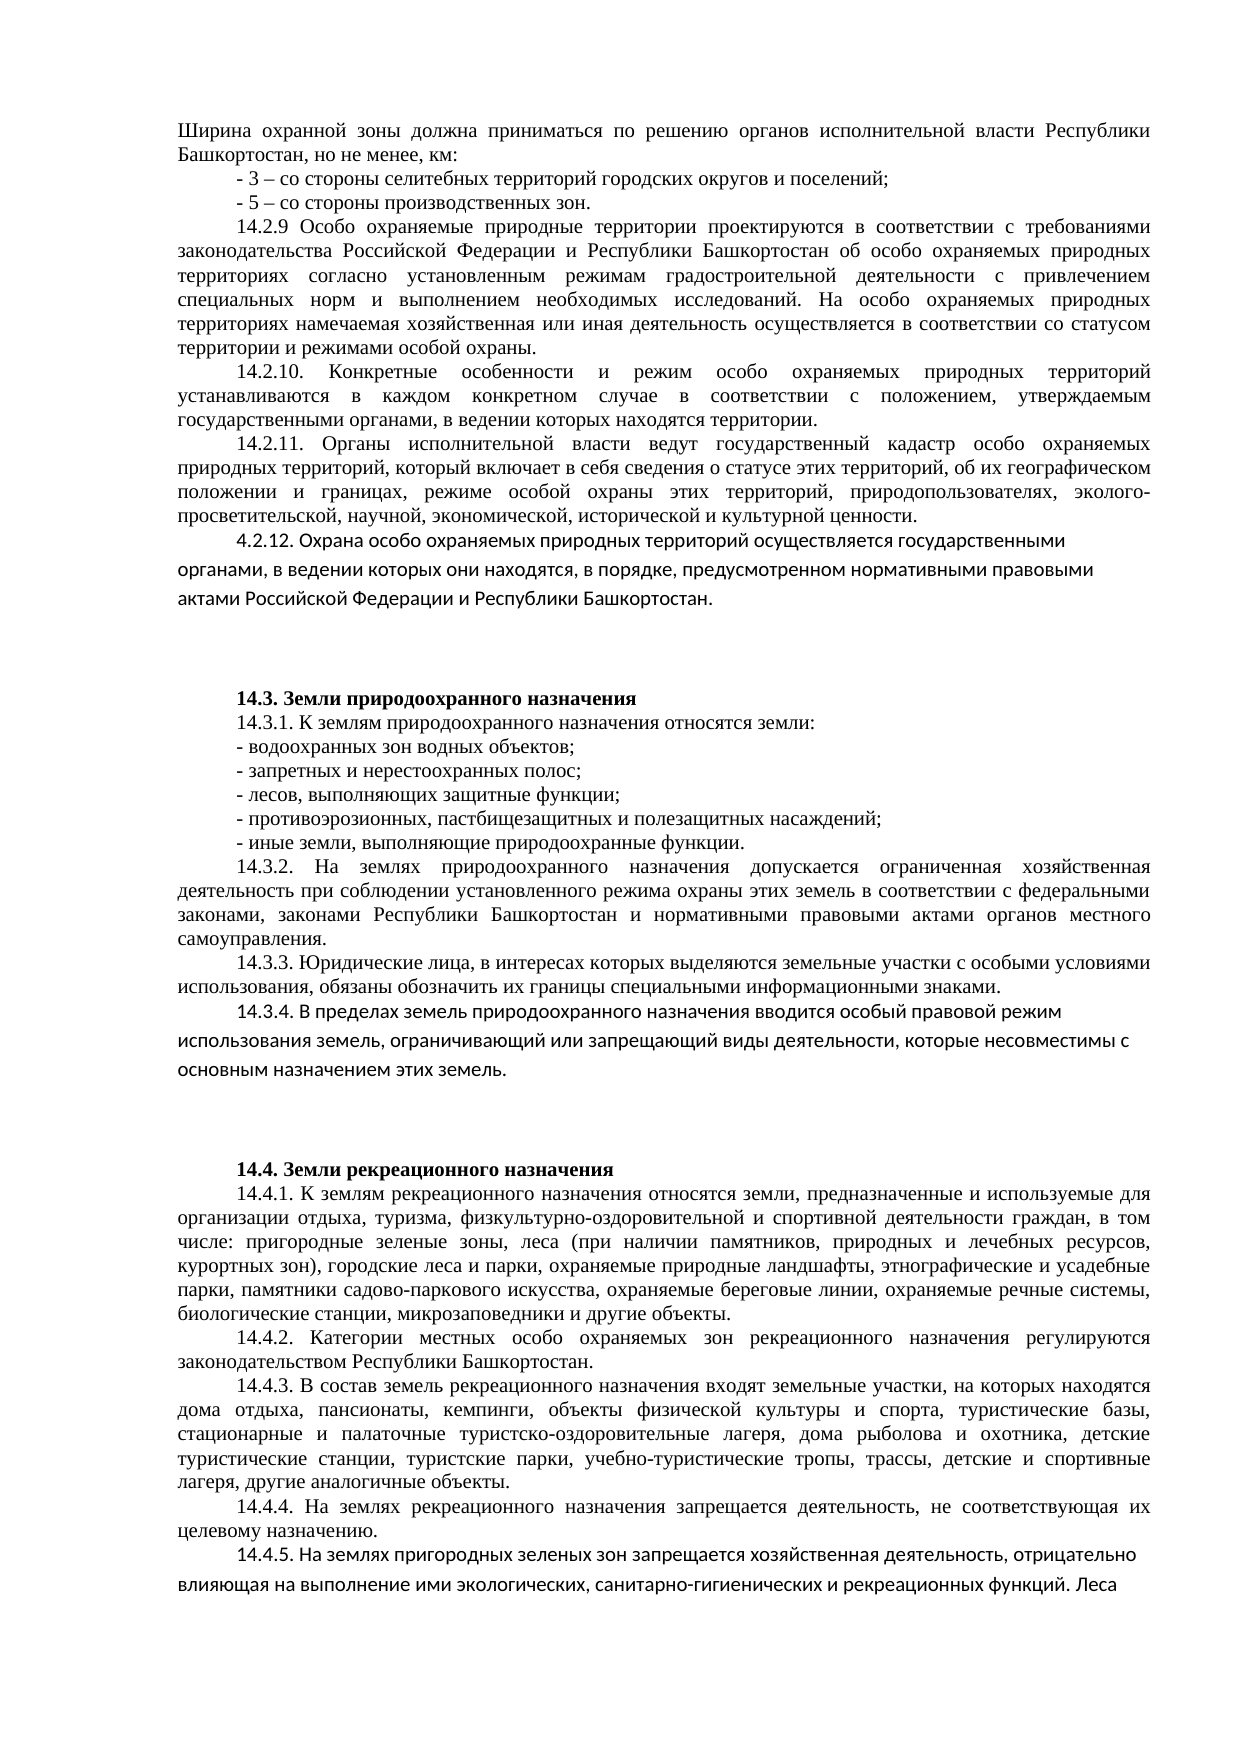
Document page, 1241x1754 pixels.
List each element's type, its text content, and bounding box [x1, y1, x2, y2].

text 14.3.3. Юридические лица, в интересах которых выделяются земельные участки с особыми условиями использования, обязаны обозначить их границы специальными информационными знаками. [177, 950, 1152, 998]
text 14.4.3. В состав земель рекреационного назначения входят земельные участки, на которых находятся дома отдыха, пансионаты, кемпинги, объекты физической культуры и спорта, туристические базы, стационарные и палаточные туристско-оздоровительные лагеря, дома рыболова и охотника, детские туристические станции, туристские парки, учебно-туристические тропы, трассы, детские и спортивные лагеря, другие аналогичные объекты. [177, 1373, 1152, 1493]
text - иные земли, выполняющие природоохранные функции. [177, 830, 1152, 854]
text 14.4.2. Категории местных особо охраняемых зон рекреационного назначения регулируются законодательством Республики Башкортостан. [177, 1325, 1152, 1373]
text 14.3.2. На землях природоохранного назначения допускается ограниченная хозяйственная деятельность при соблюдении установленного режима охраны этих земель в соответствии с федеральными законами, законами Республики Башкортостан и нормативными правовыми актами органов местного самоуправления. [177, 854, 1152, 950]
text - противоэрозионных, пастбищезащитных и полезащитных насаждений; [177, 806, 1152, 830]
text 4.2.12. Охрана особо охраняемых природных территорий осуществляется государственными органами, в ведении которых они находятся, в порядке, предусмотренном нормативными правовыми актами Российской Федерации и Республики Башкортостан. [177, 527, 1152, 611]
text 14.3.1. К землям природоохранного назначения относятся земли: [177, 709, 1152, 734]
text - запретных и нерестоохранных полос; [177, 758, 1152, 782]
text 14.4.4. На землях рекреационного назначения запрещается деятельность, не соответствующая их целевому назначению. [177, 1493, 1152, 1542]
text - водоохранных зон водных объектов; [177, 734, 1152, 758]
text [177, 1542, 1152, 1596]
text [177, 118, 1152, 166]
text 14.4. Земли рекреационного назначения [177, 1157, 1152, 1181]
text 14.3.4. В пределах земель природоохранного назначения вводится особый правовой режим использования земель, ограничивающий или запрещающий виды деятельности, которые несовместимы с основным назначением этих земель. [177, 998, 1152, 1082]
text - лесов, выполняющих защитные функции; [177, 782, 1152, 806]
text 14.3. Земли природоохранного назначения [177, 686, 1152, 709]
text - 3 – со стороны селитебных территорий городских округов и поселений; [177, 166, 1152, 190]
text 14.2.11. Органы исполнительной власти ведут государственный кадастр особо охраняемых природных территорий, который включает в себя сведения о статусе этих территорий, об их географическом положении и границах, режиме особой охраны этих территорий, природопользователях, эколого-просветительской, научной, экономической, исторической и культурной ценности. [177, 431, 1152, 527]
text - 5 – со стороны производственных зон. [177, 190, 1152, 214]
text 14.2.9 Особо охраняемые природные территории проектируются в соответствии с требованиями законодательства Российской Федерации и Республики Башкортостан об особо охраняемых природных территориях согласно установленным режимам градостроительной деятельности с привлечением специальных норм и выполнением необходимых исследований. На особо охраняемых природных территориях намечаемая хозяйственная или иная деятельность осуществляется в соответствии со статусом территории и режимами особой охраны. [177, 214, 1152, 359]
text 14.4.1. К землям рекреационного назначения относятся земли, предназначенные и используемые для организации отдыха, туризма, физкультурно-оздоровительной и спортивной деятельности граждан, в том числе: пригородные зеленые зоны, леса (при наличии памятников, природных и лечебных ресурсов, курортных зон), городские леса и парки, охраняемые природные ландшафты, этнографические и усадебные парки, памятники садово-паркового искусства, охраняемые береговые линии, охраняемые речные системы, биологические станции, микрозаповедники и другие объекты. [177, 1181, 1152, 1325]
text 14.2.10. Конкретные особенности и режим особо охраняемых природных территорий устанавливаются в каждом конкретном случае в соответствии с положением, утверждаемым государственными органами, в ведении которых находятся территории. [177, 359, 1152, 431]
